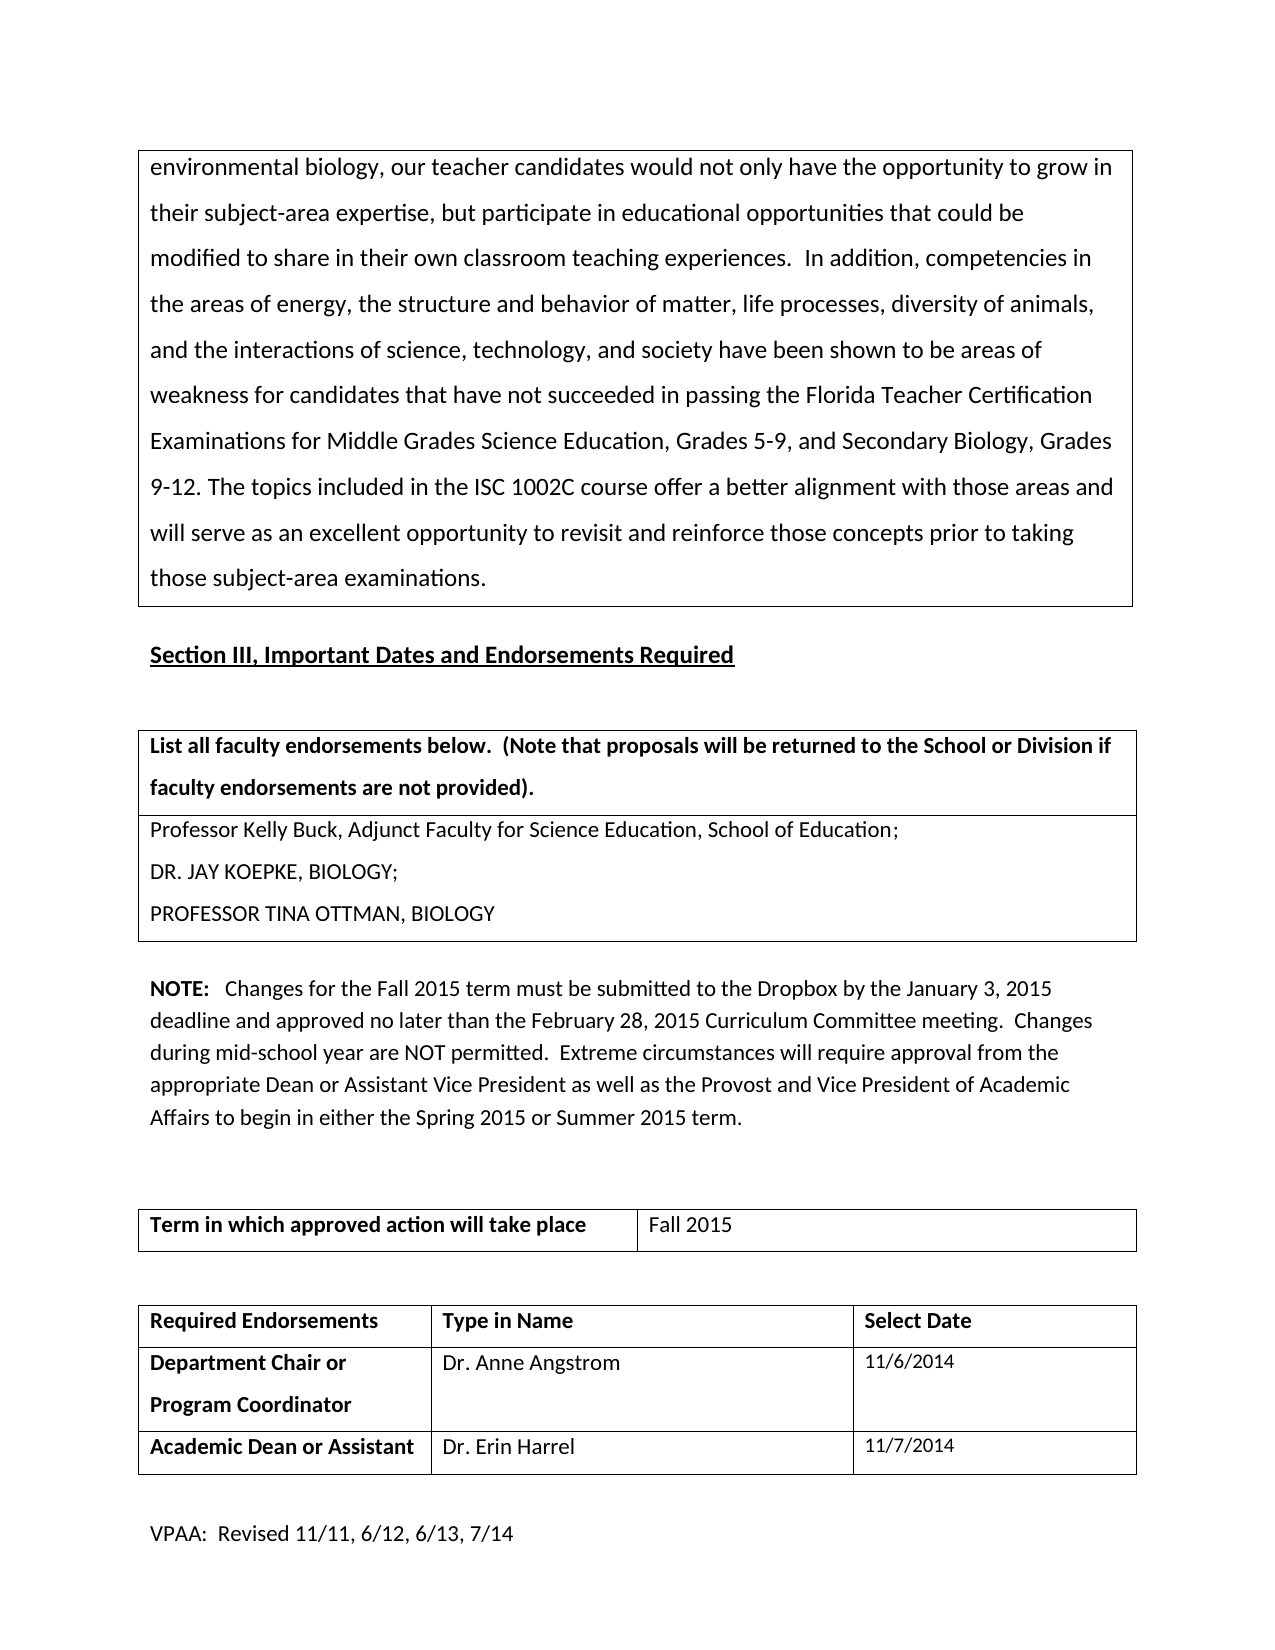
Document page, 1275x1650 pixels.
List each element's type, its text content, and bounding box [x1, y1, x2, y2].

table_header List all faculty endorsements below. (Note that proposals will be returned to the School or Division if faculty endorsements are not provided). [139, 731, 1136, 814]
table_header Type in Name [432, 1306, 853, 1347]
table_cell Professor Kelly Buck, Adjunct Faculty for Science Education, School of Education; Dr. Jay Koepke, Biology; Professor Tina Ottman, Biology [139, 816, 1136, 941]
table_header Term in which approved action will take place [139, 1210, 637, 1251]
table_cell Dr. Erin Harrel [432, 1432, 853, 1473]
table_header Required Endorsements [139, 1306, 431, 1347]
text Section III, Important Dates and Endorsements Required [150, 639, 1125, 670]
text nOTE: Changes for the Fall 2015 term must be submitted to the Dropbox by the January 3, 2015 deadline and approved no later than the February 28, 2015 Curriculum Committee meeting. Changes during mid-school year are NOT permitted. Extreme circumstances will require approval from the appropriate Dean or Assistant Vice President as well as the Provost and Vice President of Academic Affairs to begin in either the Spring 2015 or Summer 2015 term. [150, 974, 1125, 1131]
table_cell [139, 151, 1132, 606]
table_cell Department Chair or Program Coordinator [139, 1348, 431, 1431]
table_header Select Date [854, 1306, 1136, 1347]
table_cell Dr. Anne Angstrom [432, 1348, 853, 1431]
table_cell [139, 1432, 431, 1473]
